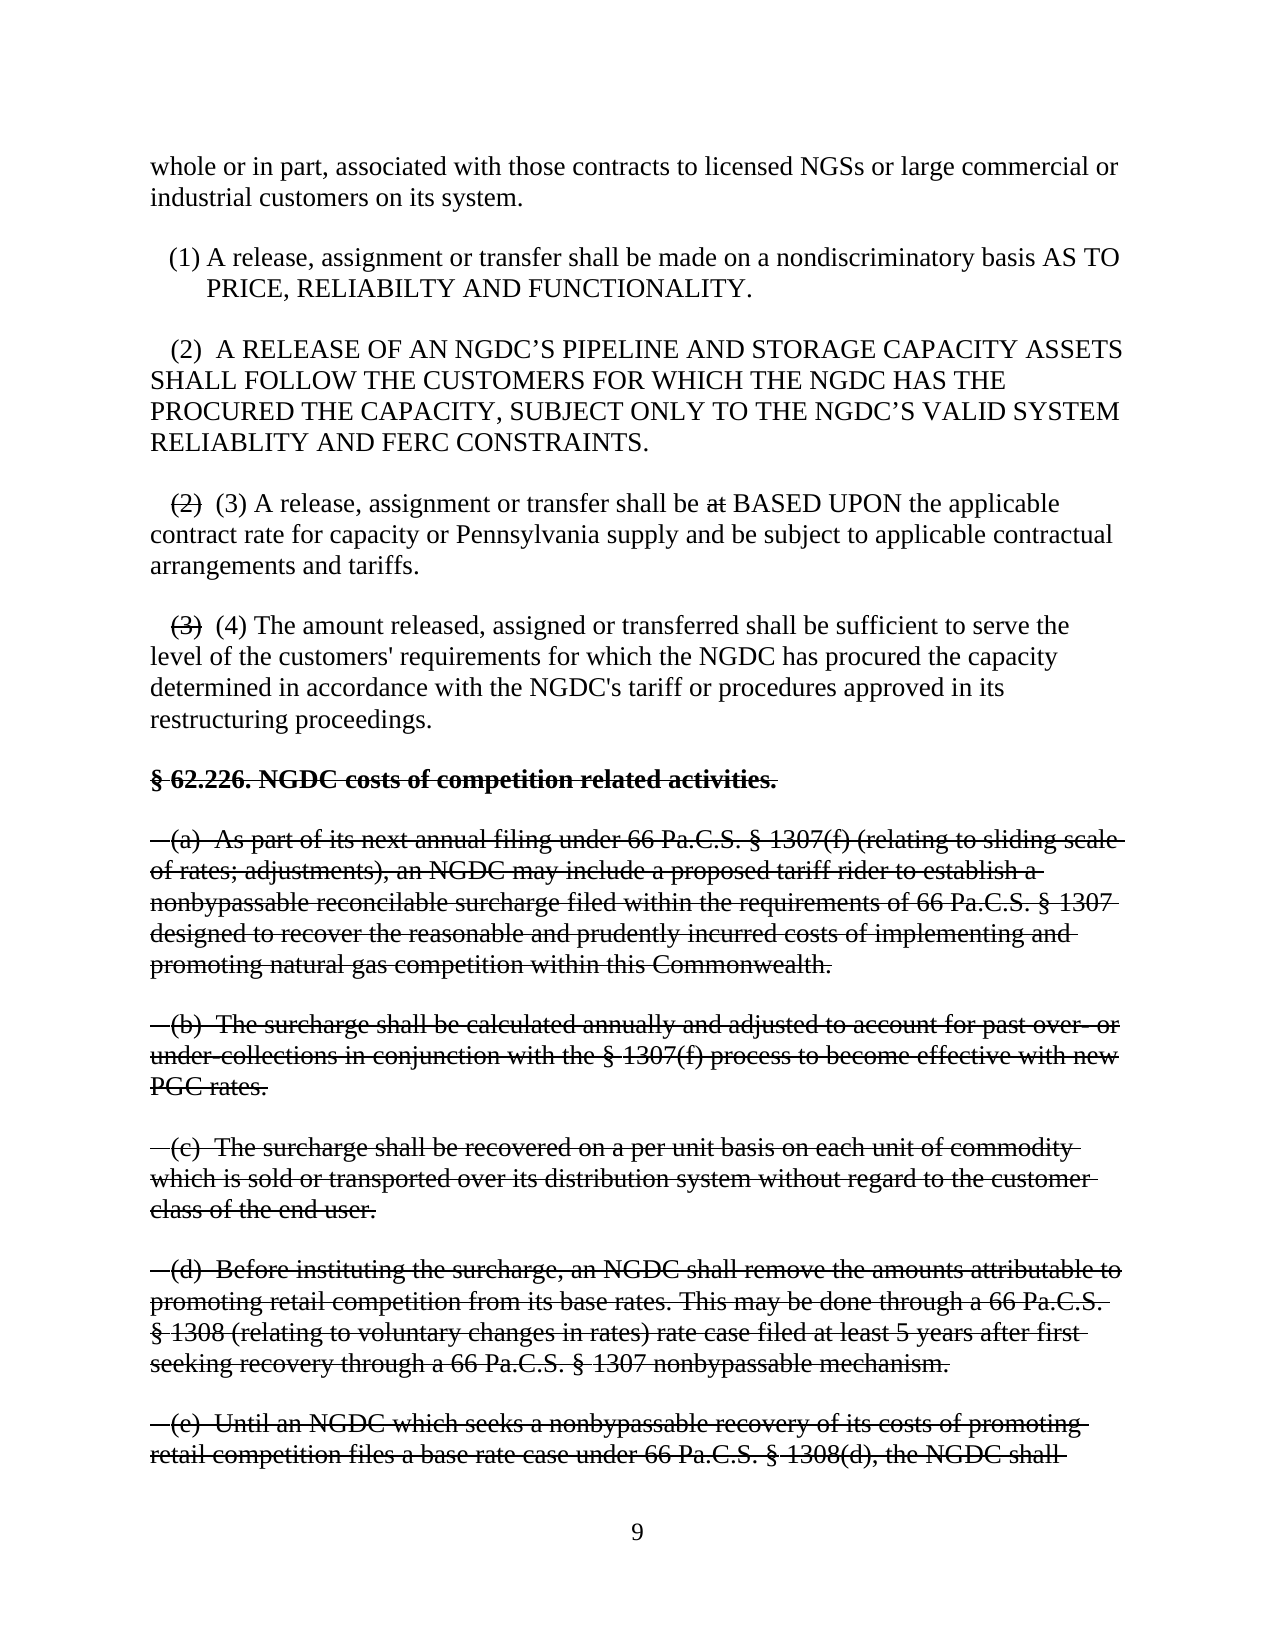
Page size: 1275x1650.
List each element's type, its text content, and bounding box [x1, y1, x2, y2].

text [150, 150, 1125, 212]
text (a) As part of its next annual filing under 66 Pa.C.S. § 1307(f) (relating to sliding scale of rates; adjustments), an NGDC may include a proposed tariff rider to establish a nonbypassable reconcilable surcharge filed within the requirements of 66 Pa.C.S. § 1307 designed to recover the reasonable and prudently incurred costs of implementing and promoting natural gas competition within this Commonwealth. [150, 841, 1125, 979]
text (b) The surcharge shall be calculated annually and adjusted to account for past over- or under-collections in conjunction with the § 1307(f) process to become effective with new PGC rates. [150, 1008, 1125, 1102]
text (c) The surcharge shall be recovered on a per unit basis on each unit of commodity which is sold or transported over its distribution system without regard to the customer class of the end user. [150, 1131, 1125, 1224]
text (d) Before instituting the surcharge, an NGDC shall remove the amounts attributable to promoting retail competition from its base rates. This may be done through a 66 Pa.C.S. § 1308 (relating to voluntary changes in rates) rate case filed at least 5 years after first seeking recovery through a 66 Pa.C.S. § 1307 nonbypassable mechanism. [150, 1253, 1125, 1378]
text (2) (3) A release, assignment or transfer shall be at BASED UPON the applicable contract rate for capacity or Pennsylvania supply and be subject to applicable contractual arrangements and tariffs. [150, 487, 1125, 580]
text (2) A RELEASE OF AN NGDC’S PIPELINE AND STORAGE CAPACITY ASSETS SHALL FOLLOW THE CUSTOMERS FOR WHICH THE NGDC HAS THE PROCURED THE CAPACITY, SUBJECT ONLY TO THE NGDC’S VALID SYSTEM RELIABLITY AND FERC CONSTRAINTS. [150, 333, 1125, 457]
text § 62.226. NGDC costs of competition related activities. [150, 763, 1125, 794]
list A release, assignment or transfer shall be made on a nondiscriminatory basis AS TO PRICE, RELIABILTY AND FUNCTIONALITY. [169, 241, 1125, 304]
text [150, 1407, 1125, 1469]
text (3) (4) The amount released, assigned or transferred shall be sufficient to serve the level of the customers' requirements for which the NGDC has procured the capacity determined in accordance with the NGDC's tariff or procedures approved in its restructuring proceedings. [150, 609, 1125, 734]
